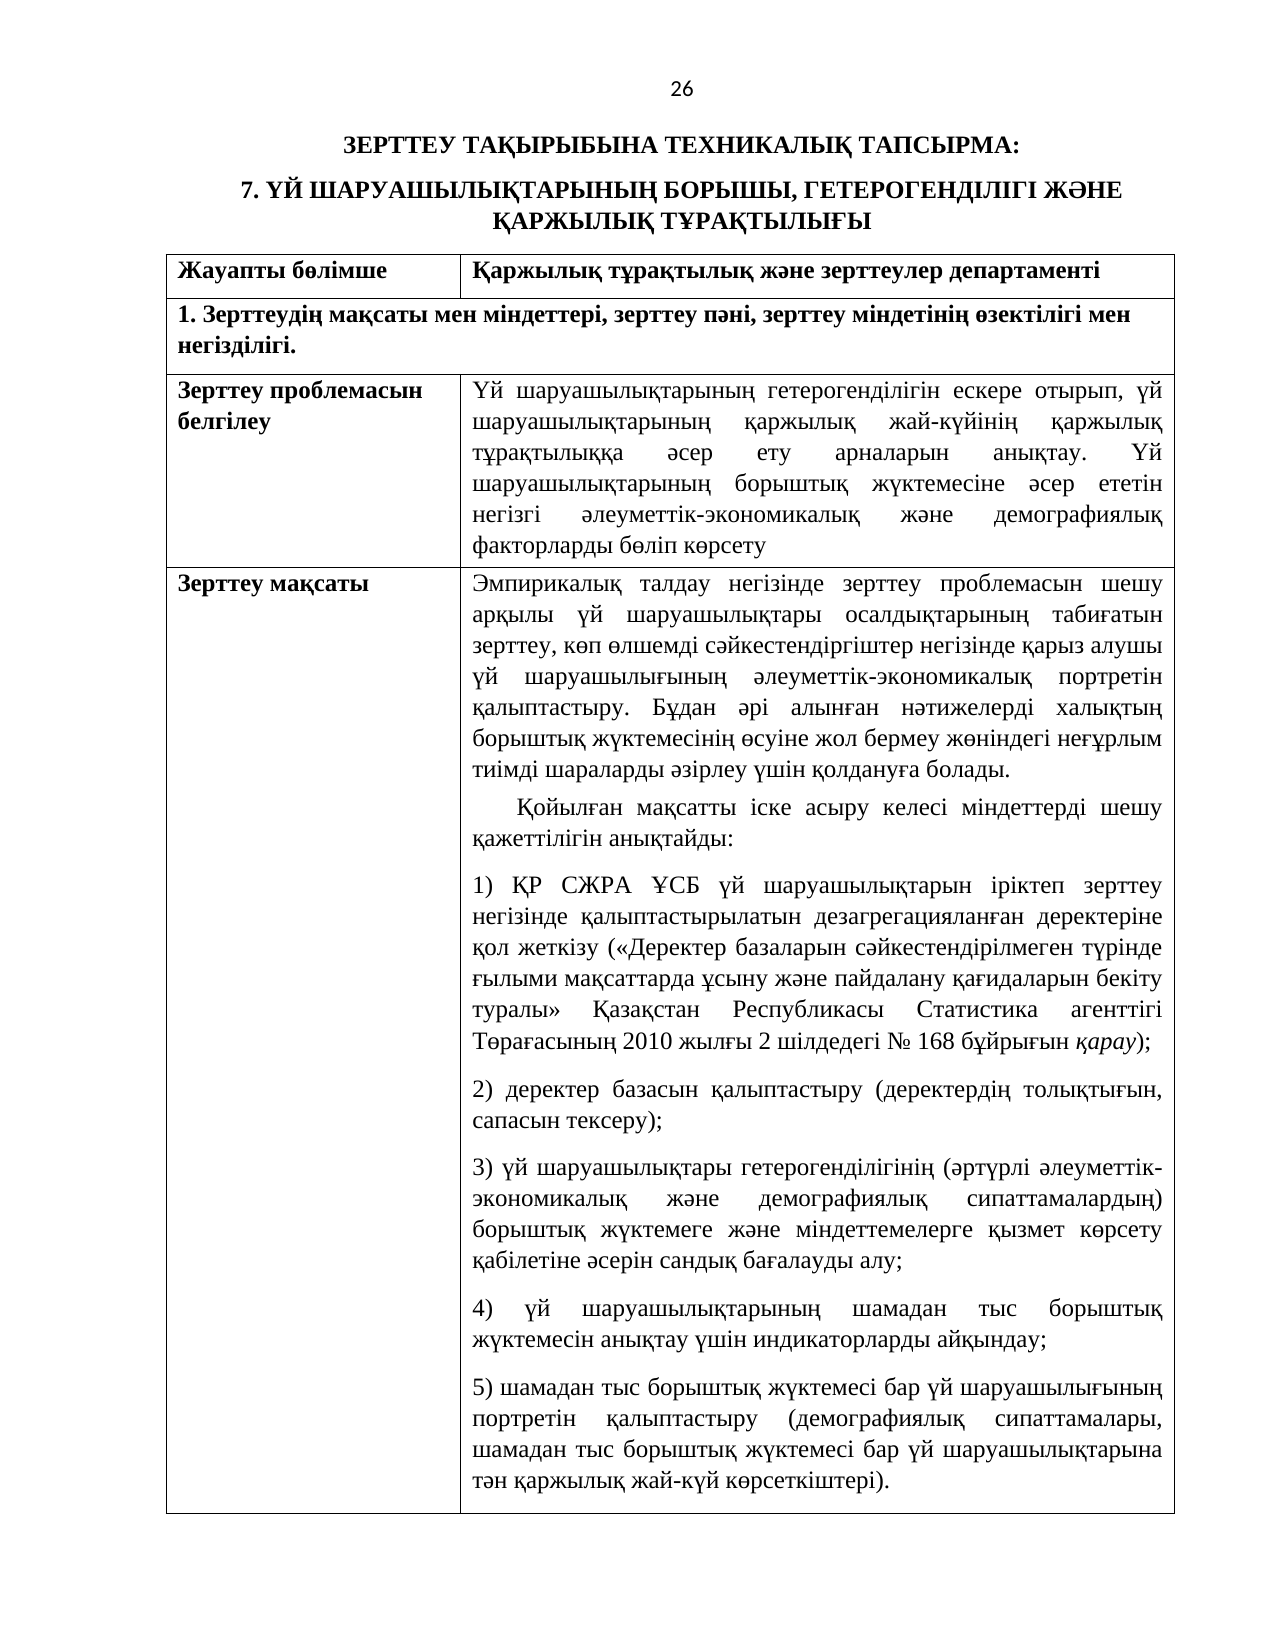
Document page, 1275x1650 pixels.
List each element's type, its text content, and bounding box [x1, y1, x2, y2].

table_cell 1. Зерттеудің мақсаты мен міндеттері, зерттеу пәні, зерттеу міндетінің өзектілігі мен негізділігі. [167, 299, 1174, 374]
table_cell Зерттеу мақсаты [167, 568, 460, 1513]
text 7. ҮЙ ШАРУАШЫЛЫҚТАРЫНЫҢ БОРЫШЫ, ГЕТЕРОГЕНДІЛІГІ ЖӘНЕ ҚАРЖЫЛЫҚ ТҰРАҚТЫЛЫҒЫ [177, 175, 1186, 235]
table_header Жауапты бөлімше [167, 255, 460, 298]
table_header Қаржылық тұрақтылық және зерттеулер департаменті [461, 255, 1174, 298]
table_cell Үй шаруашылықтарының гетерогенділігін ескере отырып, үй шаруашылықтарының қаржылық жай-күйінің қаржылық тұрақтылыққа әсер ету арналарын анықтау. Үй шаруашылықтарының борыштық жүктемесіне әсер ететін негізгі әлеуметтік-экономикалық және демографиялық факторларды бөліп көрсету [461, 375, 1174, 567]
table_cell Зерттеу проблемасын белгілеу [167, 375, 460, 567]
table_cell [461, 568, 1174, 1513]
text ЗЕРТТЕУ ТАҚЫРЫБЫНА ТЕХНИКАЛЫҚ ТАПСЫРМА: [177, 130, 1186, 158]
